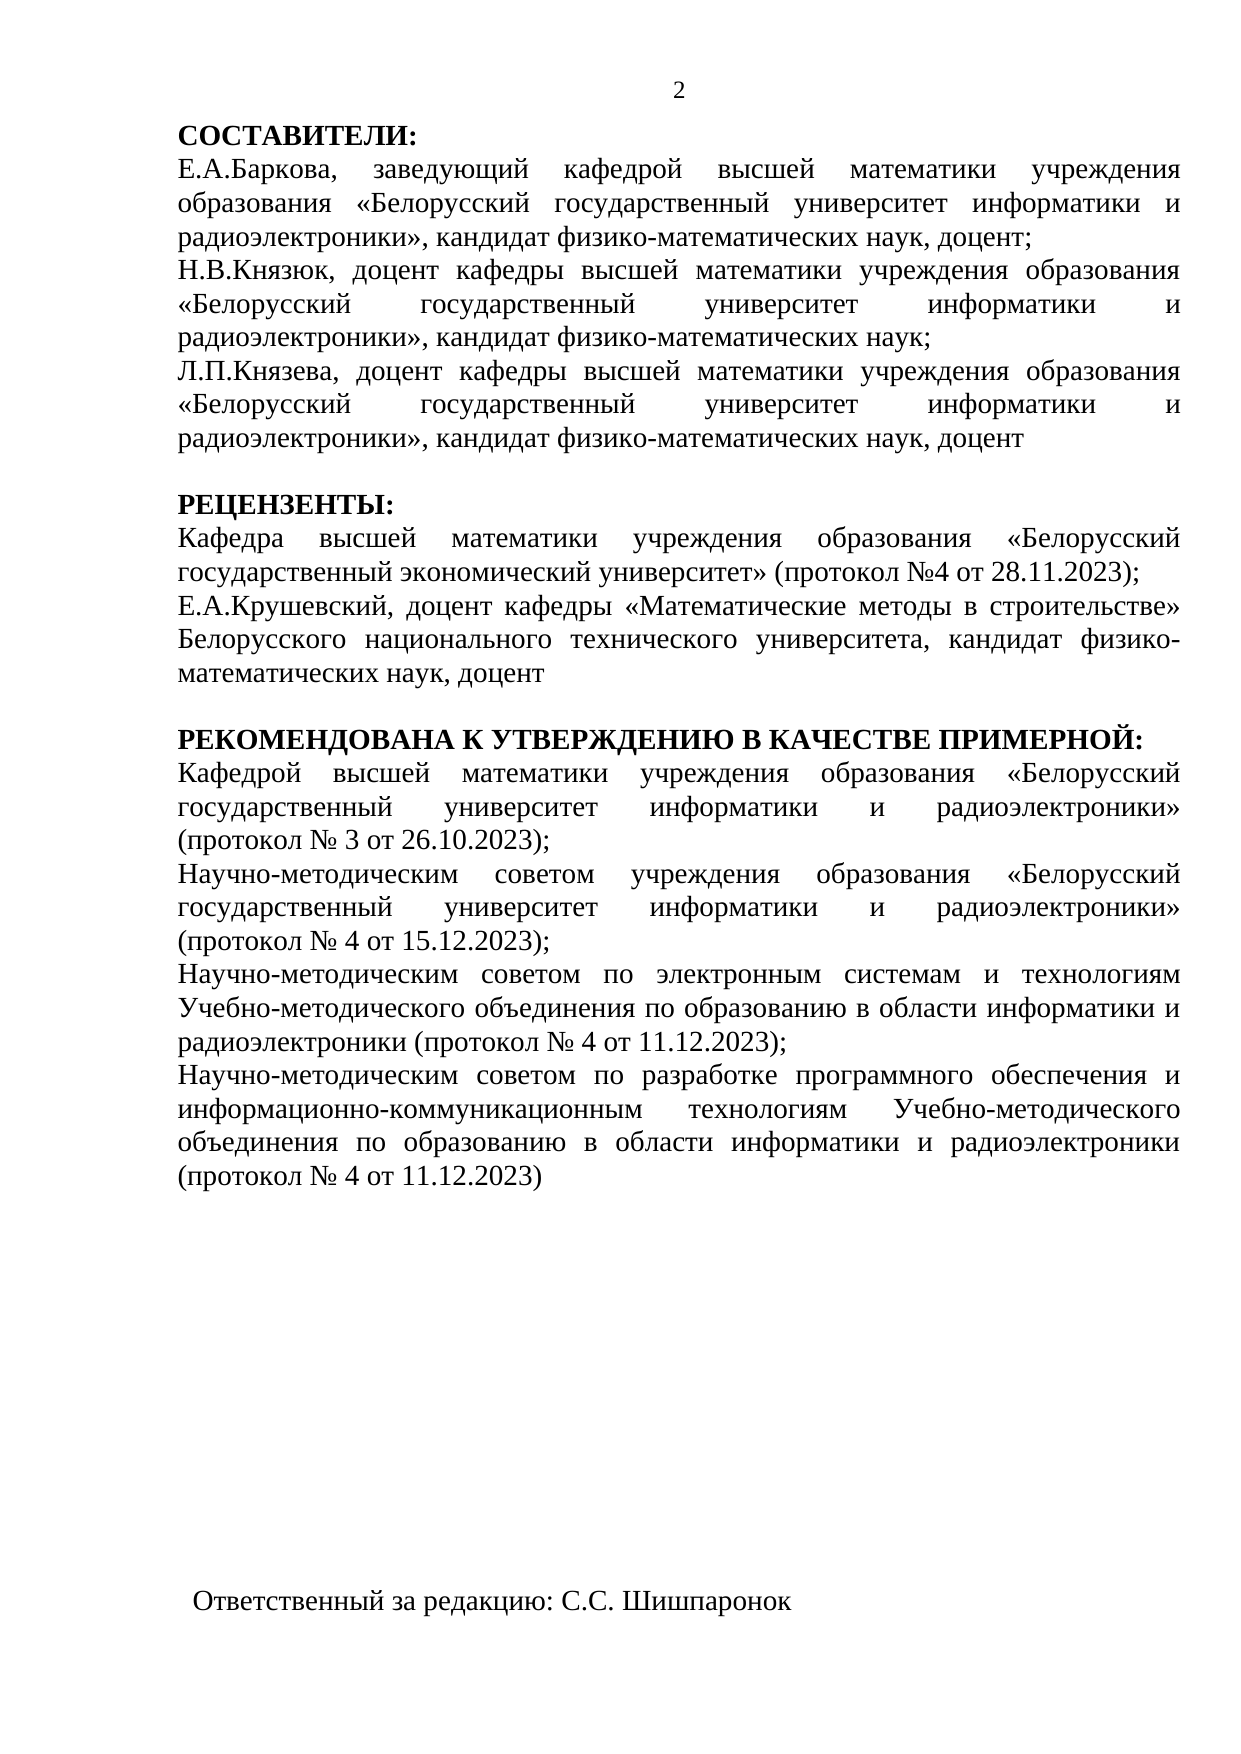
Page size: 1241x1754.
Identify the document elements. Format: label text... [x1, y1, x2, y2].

text РЕКОМЕНДОВАНА К УТВЕРЖДЕНИЮ В КАЧЕСТВЕ ПРИМЕРНОЙ: [177, 722, 1181, 755]
text Е.А.Крушевский, доцент кафедры «Математические методы в строительстве» Белорусского национального технического университета, кандидат физико-математических наук, доцент [177, 588, 1181, 688]
text Кафедрой высшей математики учреждения образования «Белорусский государственный университет информатики и радиоэлектроники» (протокол № 3 от 26.10.2023); [177, 755, 1181, 856]
text Научно-методическим советом по разработке программного обеспечения и информационно-коммуникационным технологиям Учебно-методического объединения по образованию в области информатики и радиоэлектроники (протокол № 4 от 11.12.2023) [177, 1057, 1181, 1191]
text Научно-методическим советом учреждения образования «Белорусский государственный университет информатики и радиоэлектроники» (протокол № 4 от 15.12.2023); [177, 856, 1181, 957]
text Кафедра высшей математики учреждения образования «Белорусский государственный экономический университет» (протокол №4 от 28.11.2023); [177, 521, 1181, 588]
text Научно-методическим советом по электронным системам и технологиям Учебно-методического объединения по образованию в области информатики и радиоэлектроники (протокол № 4 от 11.12.2023); [177, 957, 1181, 1057]
text Н.В.Князюк, доцент кафедры высшей математики учреждения образования «Белорусский государственный университет информатики и радиоэлектроники», кандидат физико-математических наук; [177, 252, 1181, 353]
text Составители: [177, 118, 1181, 152]
text Рецензенты: [177, 487, 1181, 521]
text Е.А.Баркова, заведующий кафедрой высшей математики учреждения образования «Белорусский государственный университет информатики и радиоэлектроники», кандидат физико-математических наук, доцент; [177, 152, 1181, 252]
text Л.П.Князева, доцент кафедры высшей математики учреждения образования «Белорусский государственный университет информатики и радиоэлектроники», кандидат физико-математических наук, доцент [177, 353, 1181, 453]
